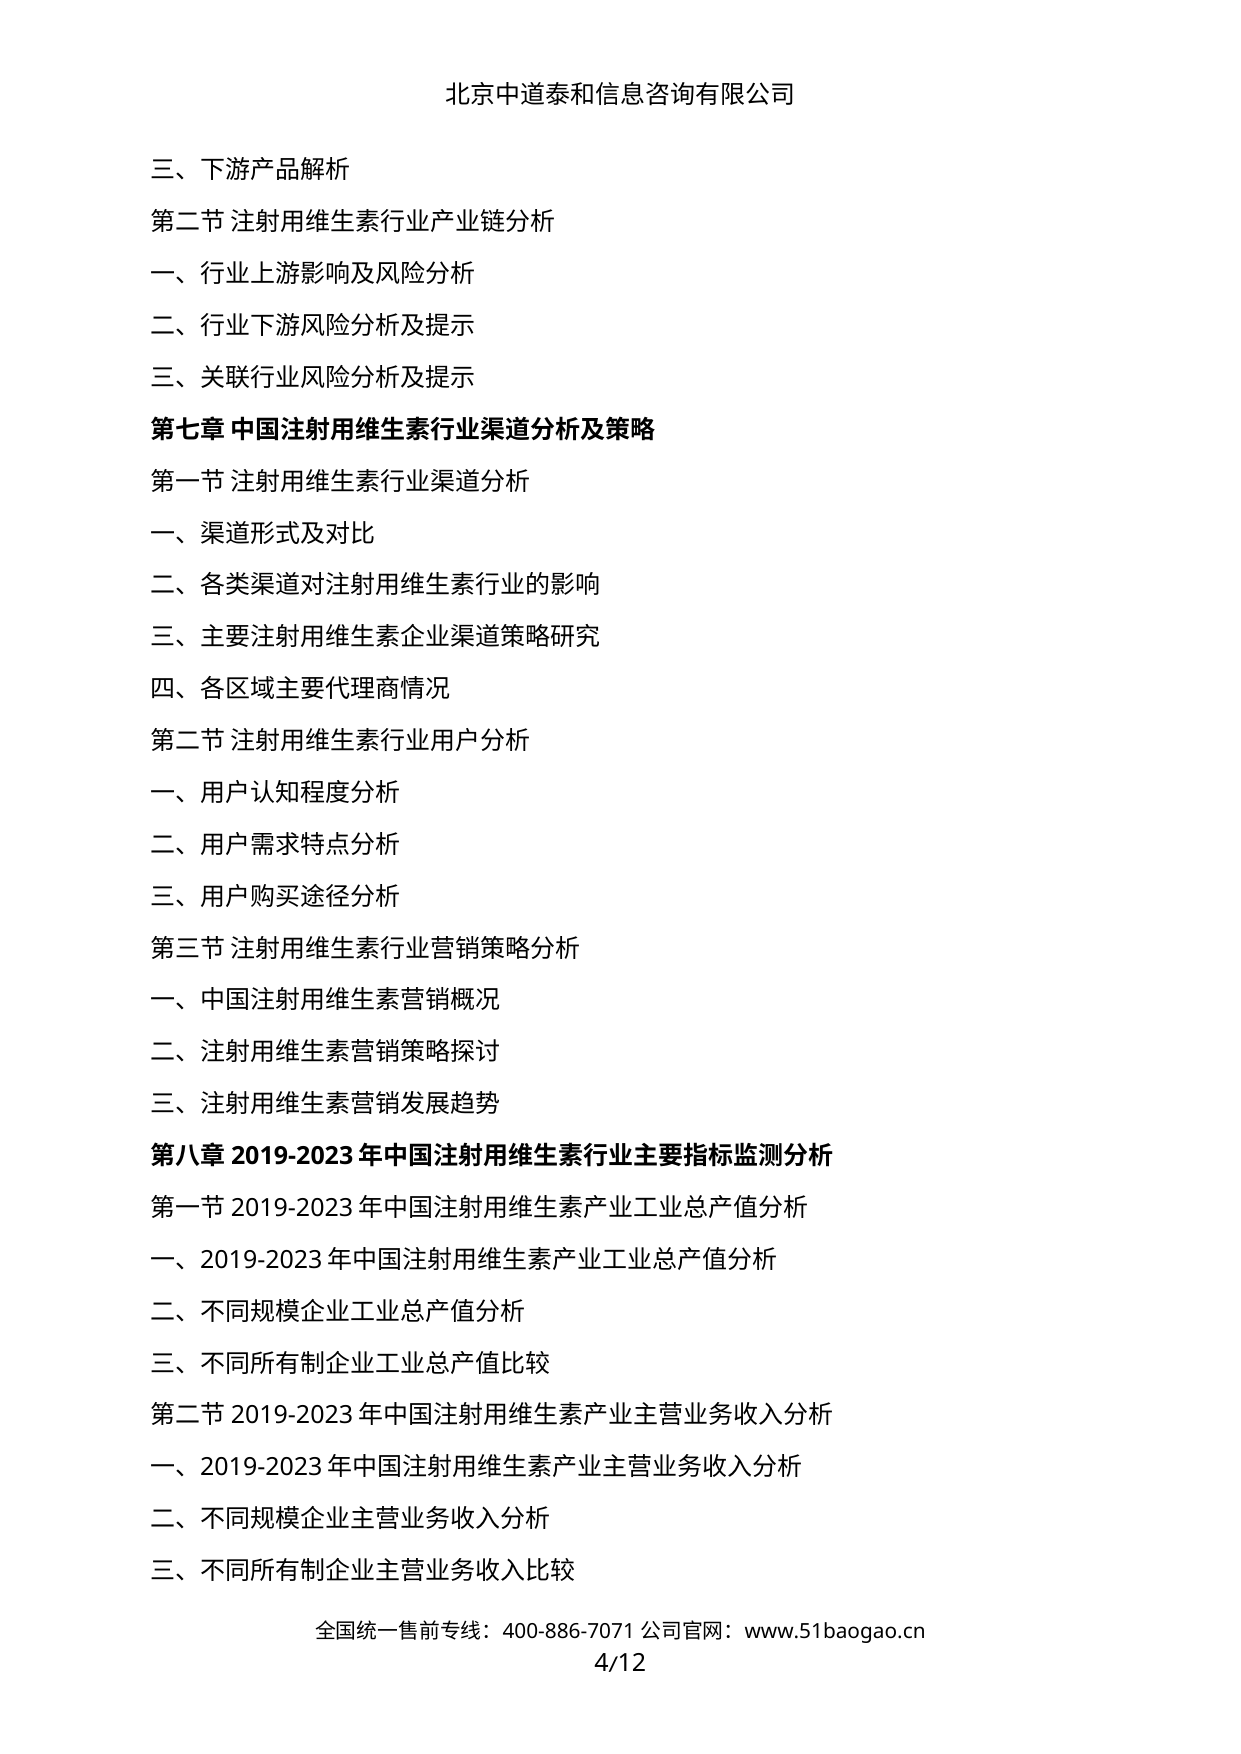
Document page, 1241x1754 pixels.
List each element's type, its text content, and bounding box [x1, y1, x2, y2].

text 一、行业上游影响及风险分析 [150, 254, 1090, 290]
text 第一节 2019-2023年中国注射用维生素产业工业总产值分析 [150, 1187, 1090, 1224]
text 二、不同规模企业主营业务收入分析 [150, 1499, 1090, 1535]
text 三、用户购买途径分析 [150, 876, 1090, 912]
text 三、关联行业风险分析及提示 [150, 357, 1090, 394]
text 一、用户认知程度分析 [150, 772, 1090, 809]
text 第三节 注射用维生素行业营销策略分析 [150, 928, 1090, 964]
text 一、2019-2023年中国注射用维生素产业工业总产值分析 [150, 1239, 1090, 1276]
text 二、不同规模企业工业总产值分析 [150, 1291, 1090, 1327]
text 二、行业下游风险分析及提示 [150, 306, 1090, 342]
text 三、不同所有制企业主营业务收入比较 [150, 1551, 1090, 1587]
text 第二节 注射用维生素行业产业链分析 [150, 202, 1090, 238]
text 第七章 中国注射用维生素行业渠道分析及策略 [150, 409, 1090, 446]
text 三、下游产品解析 [150, 150, 1090, 186]
text 第二节 2019-2023年中国注射用维生素产业主营业务收入分析 [150, 1395, 1090, 1431]
text 二、各类渠道对注射用维生素行业的影响 [150, 565, 1090, 601]
text 三、注射用维生素营销发展趋势 [150, 1084, 1090, 1120]
text 第一节 注射用维生素行业渠道分析 [150, 461, 1090, 497]
text 三、主要注射用维生素企业渠道策略研究 [150, 617, 1090, 653]
text 二、用户需求特点分析 [150, 824, 1090, 861]
text 二、注射用维生素营销策略探讨 [150, 1032, 1090, 1068]
text 第二节 注射用维生素行业用户分析 [150, 721, 1090, 757]
text 三、不同所有制企业工业总产值比较 [150, 1343, 1090, 1379]
text 一、渠道形式及对比 [150, 513, 1090, 549]
text 一、2019-2023年中国注射用维生素产业主营业务收入分析 [150, 1447, 1090, 1483]
text 四、各区域主要代理商情况 [150, 669, 1090, 705]
text 一、中国注射用维生素营销概况 [150, 980, 1090, 1016]
text 第八章 2019-2023年中国注射用维生素行业主要指标监测分析 [150, 1136, 1090, 1172]
